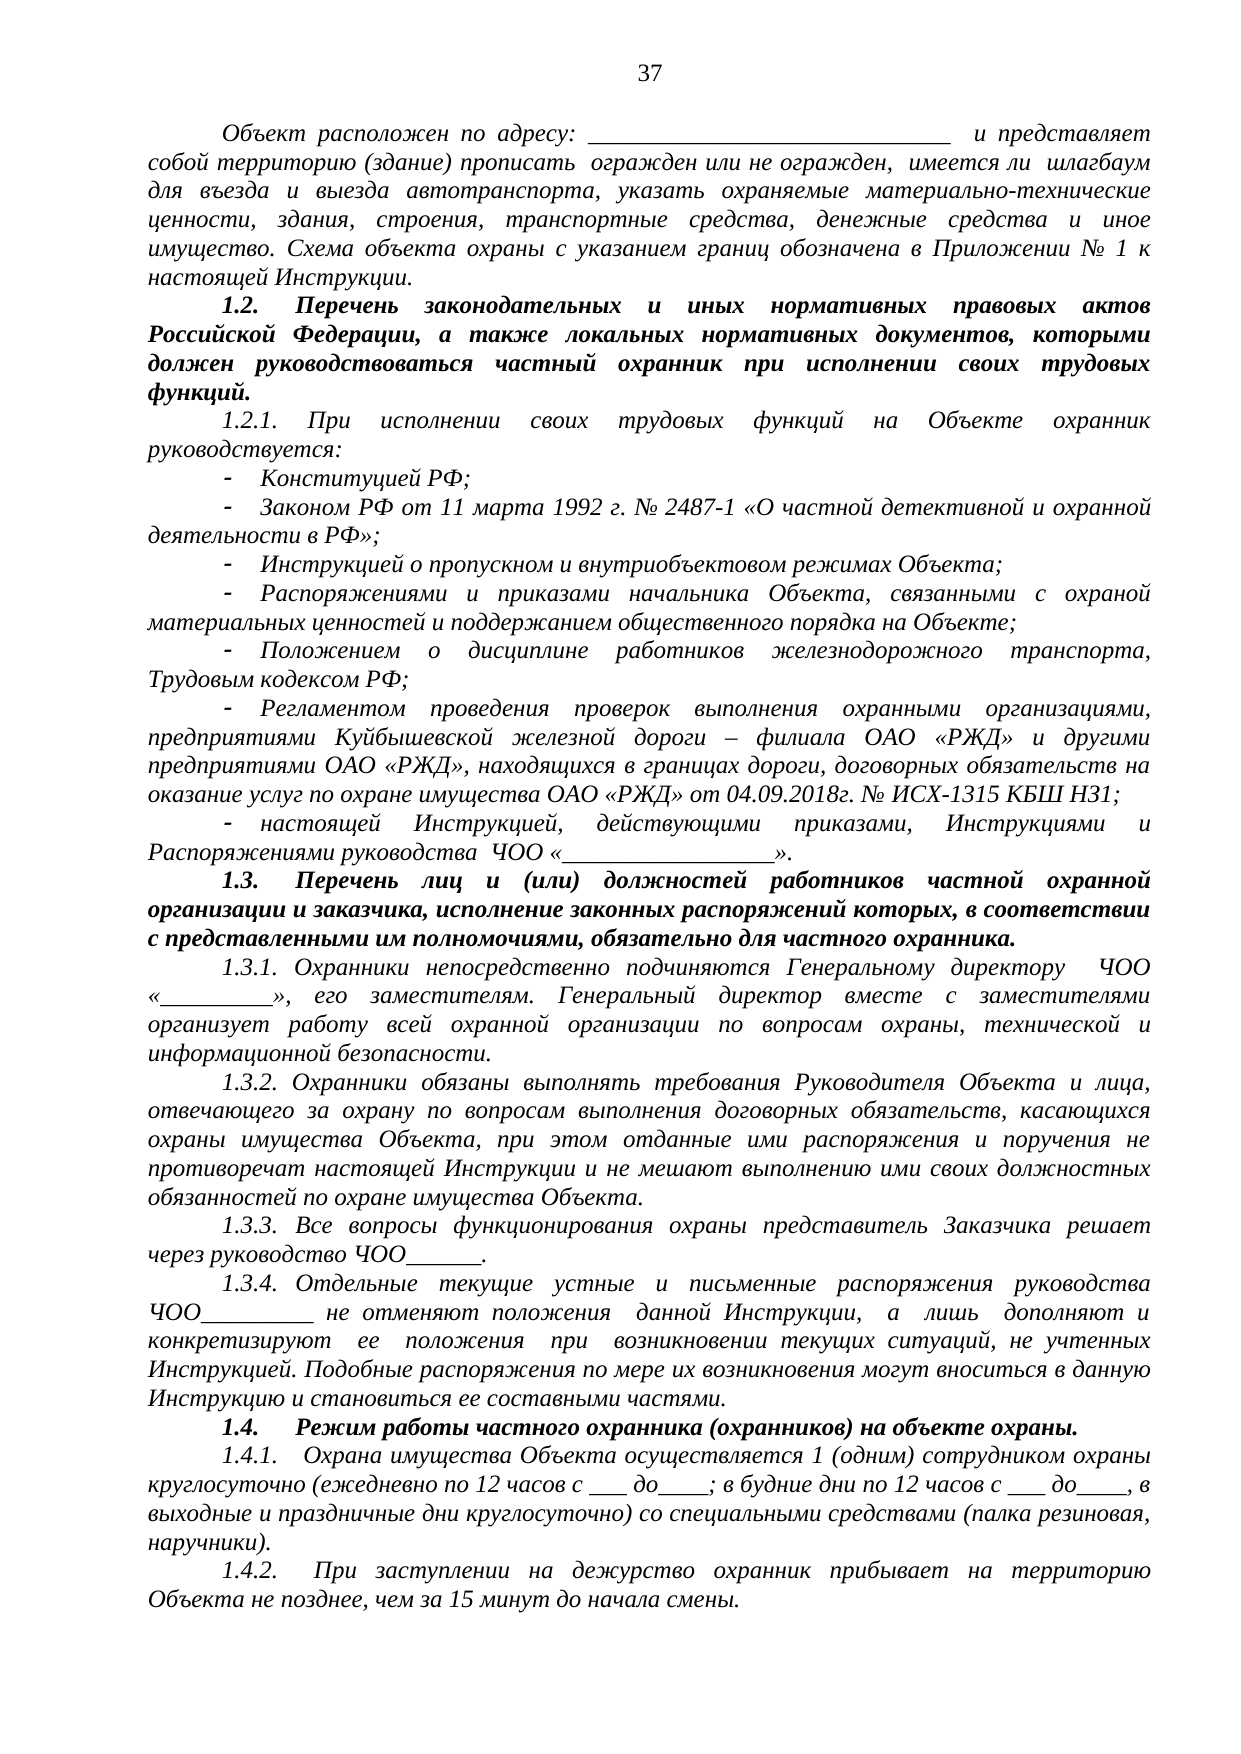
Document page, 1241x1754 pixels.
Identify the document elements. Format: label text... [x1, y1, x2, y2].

list Положением о дисциплине работников железнодорожного транспорта, Трудовым кодексом РФ; [148, 636, 1152, 693]
list 1.3. Перечень лиц и (или) должностей работников частной охранной организации и заказчика, исполнение законных распоряжений которых, в соответствии с представленными им полномочиями, обязательно для частного охранника. [148, 866, 1152, 952]
list Конституцией РФ; [148, 463, 1152, 492]
list Охрана имущества Объекта осуществляется 1 (одним) сотрудником охраны круглосуточно (ежедневно по 12 часов с ___ до____; в будние дни по 12 часов с ___ до____, в выходные и праздничные дни круглосуточно) со специальными средствами (палка резиновая, наручники). [148, 1441, 1152, 1556]
list Регламентом проведения проверок выполнения охранными организациями, предприятиями Куйбышевской железной дороги – филиала ОАО «РЖД» и другими предприятиями ОАО «РЖД», находящихся в границах дороги, договорных обязательств на оказание услуг по охране имущества ОАО «РЖД» от 04.09.2018г. № ИСХ-1315 КБШ НЗ1; [148, 693, 1152, 808]
text 1.2.1. При исполнении своих трудовых функций на Объекте охранник руководствуется: [148, 406, 1152, 463]
list Объект расположен по адресу: _____________________________ и представляет собой территорию (здание) прописать огражден или не огражден, имеется ли шлагбаум для въезда и выезда автотранспорта, указать охраняемые материально-технические ценности, здания, строения, транспортные средства, денежные средства и иное имущество. Схема объекта охраны с указанием границ обозначена в Приложении № 1 к настоящей Инструкции. [148, 118, 1152, 291]
list Инструкцией о пропускном и внутриобъектовом режимах Объекта; [148, 549, 1152, 578]
list 1.3.2. Охранники обязаны выполнять требования Руководителя Объекта и лица, отвечающего за охрану по вопросам выполнения договорных обязательств, касающихся охраны имущества Объекта, при этом отданные ими распоряжения и поручения не противоречат настоящей Инструкции и не мешают выполнению ими своих должностных обязанностей по охране имущества Объекта. [148, 1067, 1152, 1211]
text 1.2. Перечень законодательных и иных нормативных правовых актов Российской Федерации, а также локальных нормативных документов, которыми должен руководствоваться частный охранник при исполнении своих трудовых функций. [148, 291, 1152, 406]
list 1.3.4. Отдельные текущие устные и письменные распоряжения руководства ЧОО_________ не отменяют положения данной Инструкции, а лишь дополняют и конкретизируют ее положения при возникновении текущих ситуаций, не учтенных Инструкцией. Подобные распоряжения по мере их возникновения могут вноситься в данную Инструкцию и становиться ее составными частями. [148, 1268, 1152, 1412]
list 1.3.3. Все вопросы функционирования охраны представитель Заказчика решает через руководство ЧОО______. [148, 1211, 1152, 1268]
list настоящей Инструкцией, действующими приказами, Инструкциями и Распоряжениями руководства ЧОО «_________________». [148, 808, 1152, 866]
text 1.4. Режим работы частного охранника (охранников) на объекте охраны. [148, 1412, 1152, 1441]
list 1.3.1. Охранники непосредственно подчиняются Генеральному директору ЧОО «_________», его заместителям. Генеральный директор вместе с заместителями организует работу всей охранной организации по вопросам охраны, технической и информационной безопасности. [148, 952, 1152, 1067]
list Распоряжениями и приказами начальника Объекта, связанными с охраной материальных ценностей и поддержанием общественного порядка на Объекте; [148, 578, 1152, 636]
list При заступлении на дежурство охранник прибывает на территорию Объекта не позднее, чем за 15 минут до начала смены. [148, 1556, 1152, 1613]
list Законом РФ от 11 марта 1992 г. № 2487-1 «О частной детективной и охранной деятельности в РФ»; [148, 492, 1152, 549]
